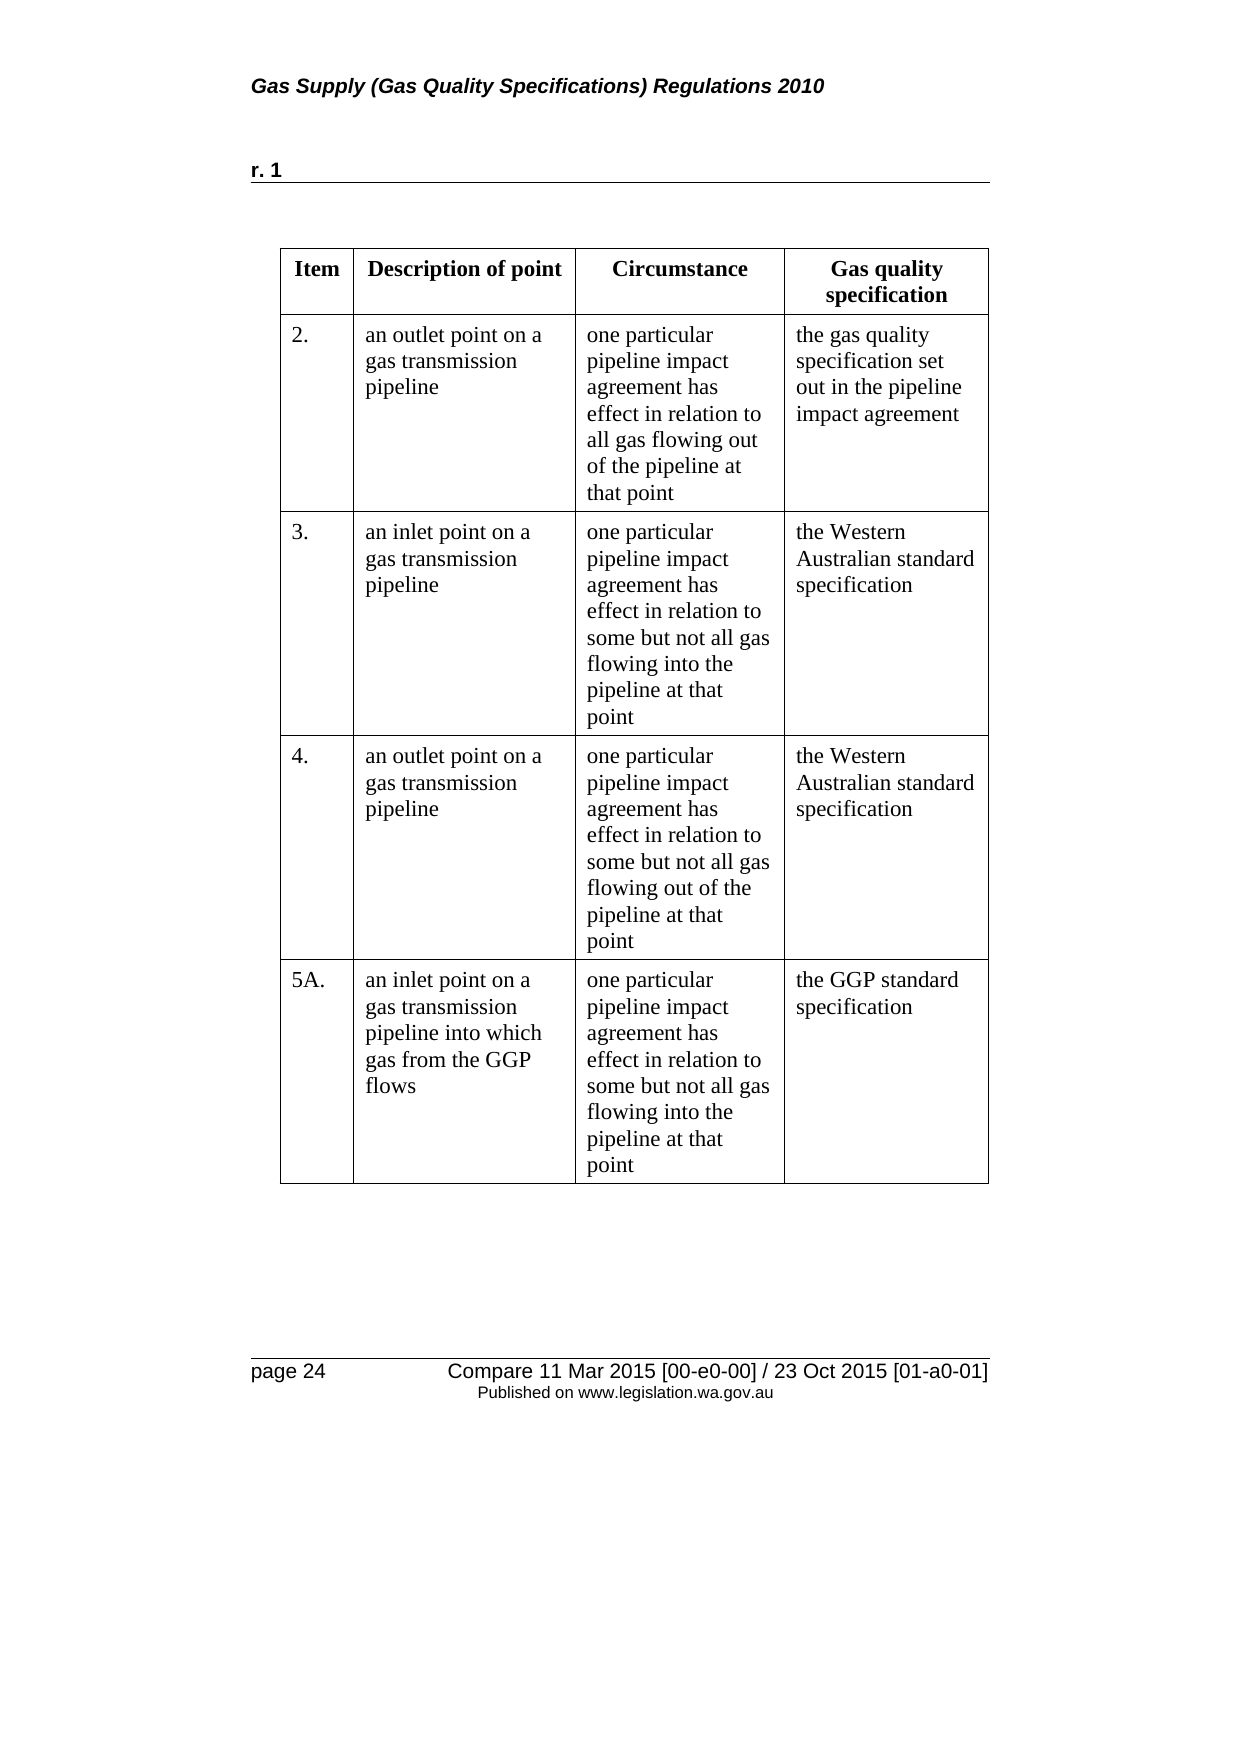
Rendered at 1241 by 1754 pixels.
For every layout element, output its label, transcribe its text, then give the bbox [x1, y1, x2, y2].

table_cell an inlet point on a gas transmission pipeline into which gas from the GGP flows [354, 960, 575, 1183]
table_cell an outlet point on a gas transmission pipeline [354, 736, 575, 959]
table_cell 3. [281, 512, 353, 735]
table_cell the GGP standard specification [785, 960, 988, 1183]
table_cell the Western Australian standard specification [785, 512, 988, 735]
table_cell an outlet point on a gas transmission pipeline [354, 315, 575, 511]
table_cell 4. [281, 736, 353, 959]
table_header Description of point [354, 249, 575, 313]
table_cell 2. [281, 315, 353, 511]
table_header Item [281, 249, 353, 313]
table_cell one particular pipeline impact agreement has effect in relation to some but not all gas flowing into the pipeline at that point [576, 512, 784, 735]
table_cell an inlet point on a gas transmission pipeline [354, 512, 575, 735]
table_cell one particular pipeline impact agreement has effect in relation to some but not all gas flowing into the pipeline at that point [576, 960, 784, 1183]
table_header Gas quality specification [785, 249, 988, 313]
table_cell 5A. [281, 960, 353, 1183]
table_header Circumstance [576, 249, 784, 313]
table_cell one particular pipeline impact agreement has effect in relation to some but not all gas flowing out of the pipeline at that point [576, 736, 784, 959]
table_cell one particular pipeline impact agreement has effect in relation to all gas flowing out of the pipeline at that point [576, 315, 784, 511]
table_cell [785, 315, 988, 511]
table_cell the Western Australian standard specification [785, 736, 988, 959]
